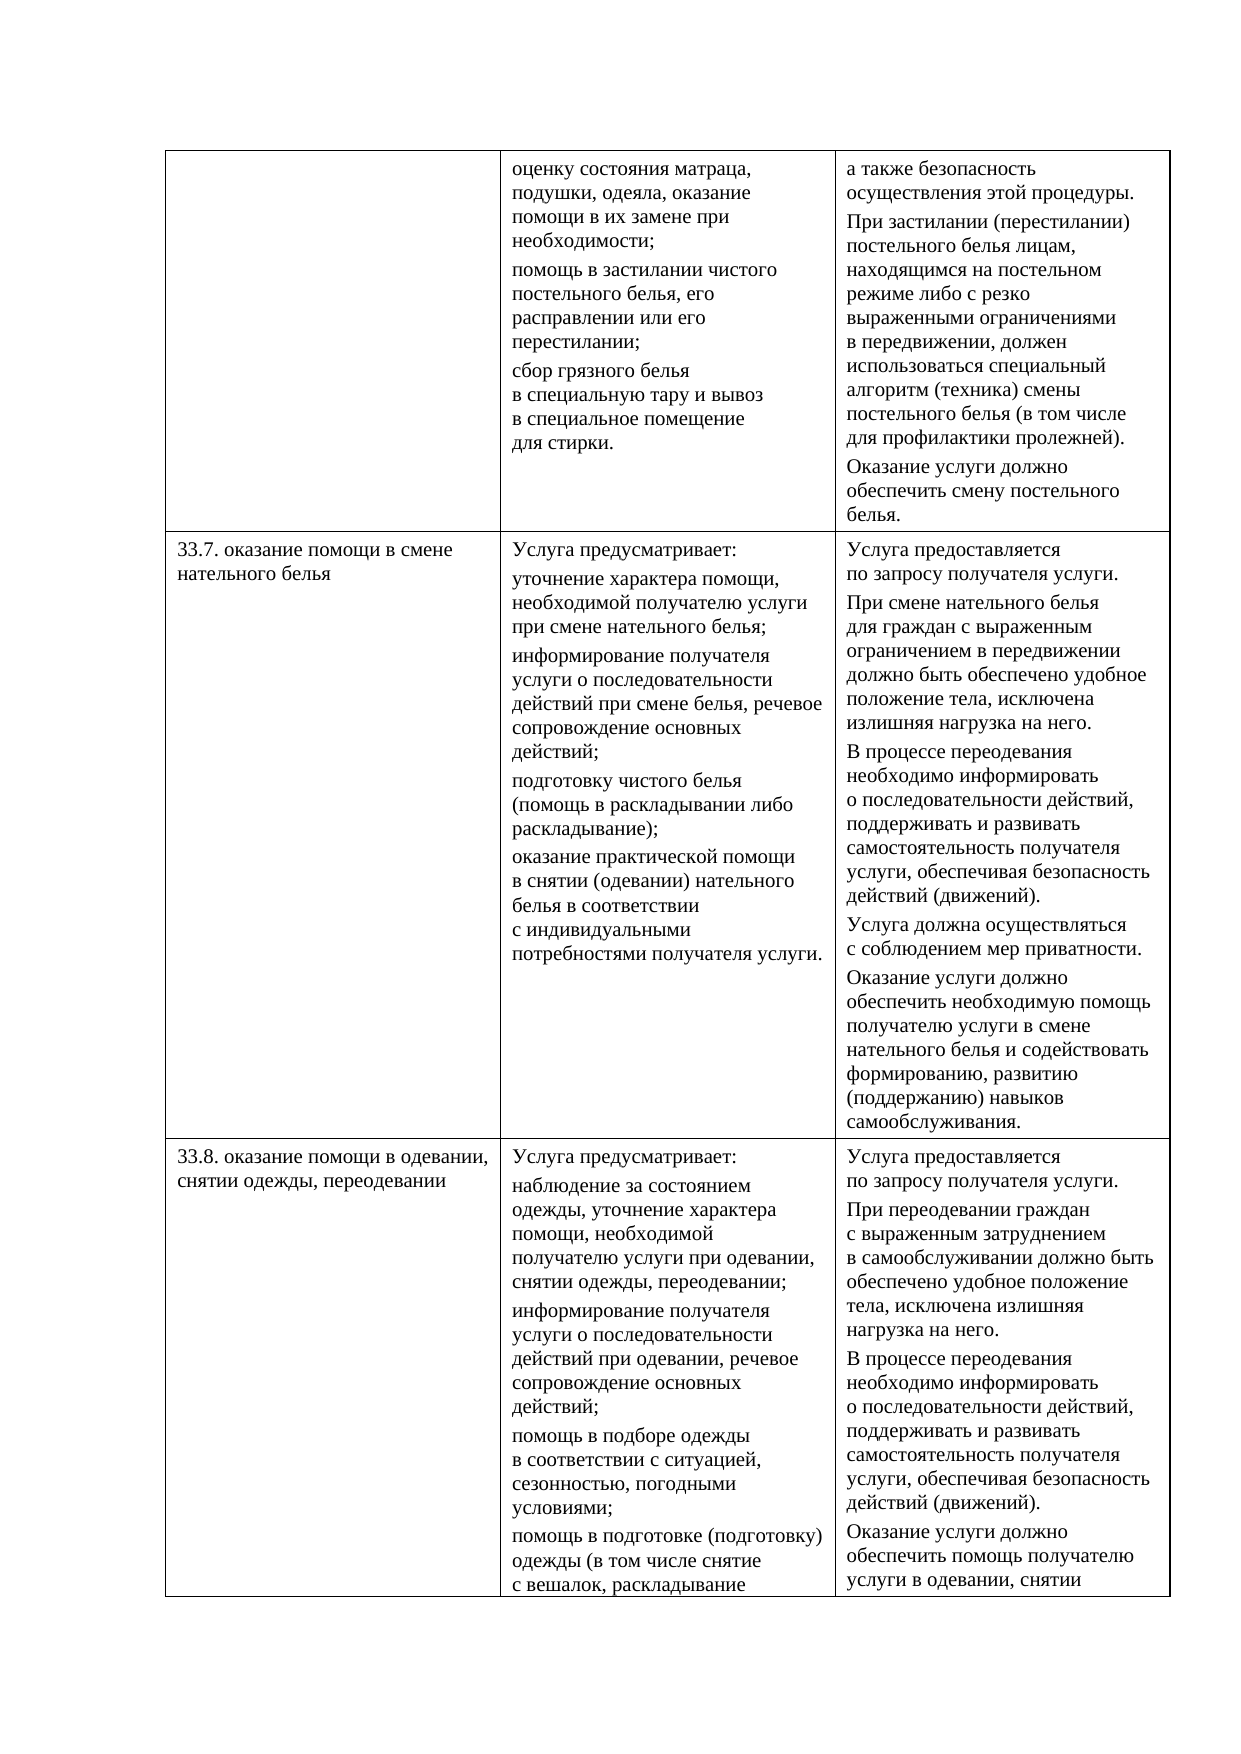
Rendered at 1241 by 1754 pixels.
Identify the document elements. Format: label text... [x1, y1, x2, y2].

table_cell Услуга предоставляется по запросу получателя услуги. При смене нательного белья для граждан с выраженным ограничением в передвижении должно быть обеспечено удобное положение тела, исключена излишняя нагрузка на него. В процессе переодевания необходимо информировать о последовательности действий, поддерживать и развивать самостоятельность получателя услуги, обеспечивая безопасность действий (движений). Услуга должна осуществляться с соблюдением мер приватности. Оказание услуги должно обеспечить необходимую помощь получателю услуги в смене нательного белья и содействовать формированию, развитию (поддержанию) навыков самообслуживания. [836, 532, 1169, 1138]
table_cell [836, 1139, 1169, 1596]
table_cell Услуга предусматривает: уточнение характера помощи, необходимой получателю услуги при смене нательного белья; информирование получателя услуги о последовательности действий при смене белья, речевое сопровождение основных действий; подготовку чистого белья (помощь в раскладывании либо раскладывание); оказание практической помощи в снятии (одевании) нательного белья в соответствии с индивидуальными потребностями получателя услуги. [501, 532, 835, 1138]
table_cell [166, 1139, 500, 1596]
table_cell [836, 151, 1169, 531]
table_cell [501, 151, 835, 531]
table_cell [166, 151, 500, 531]
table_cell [501, 1139, 835, 1596]
table_cell 33.7. оказание помощи в смене нательного белья [166, 532, 500, 1138]
